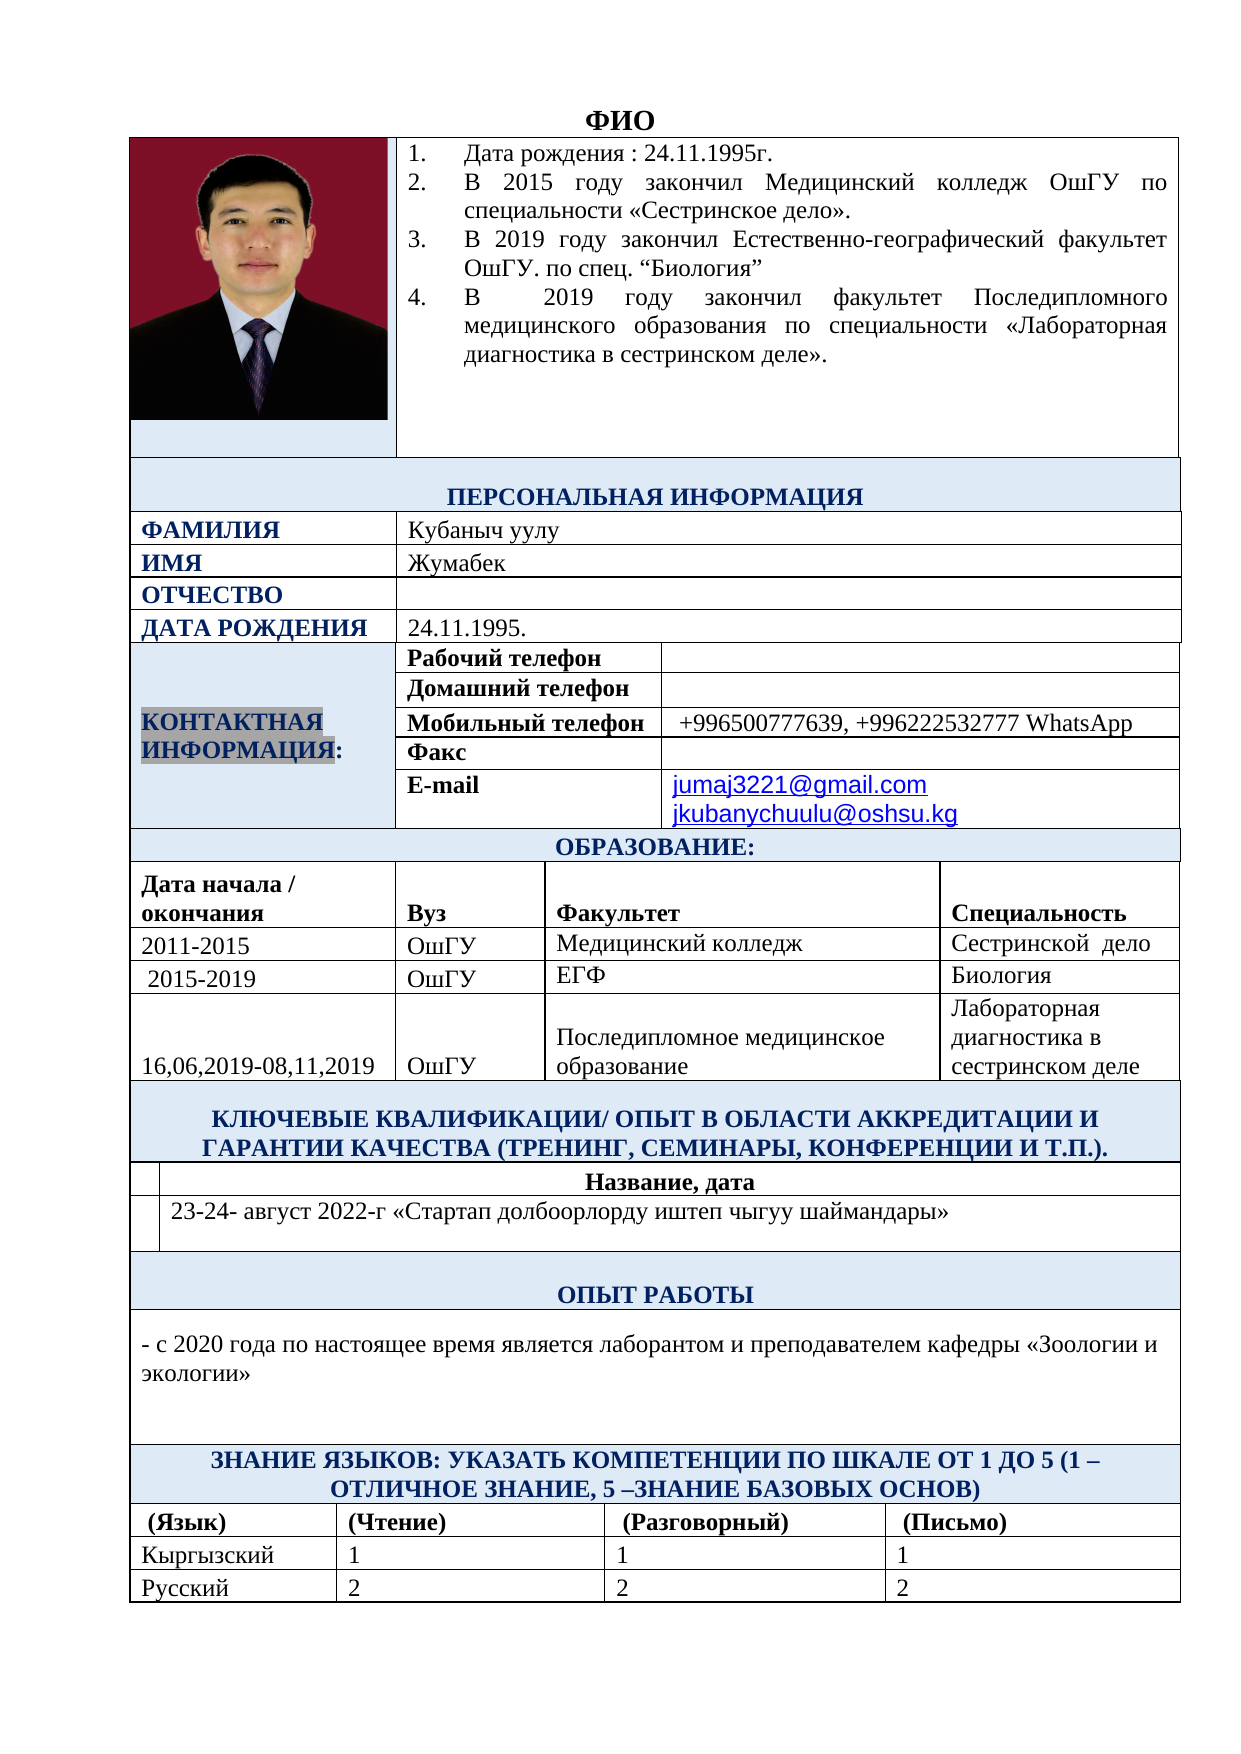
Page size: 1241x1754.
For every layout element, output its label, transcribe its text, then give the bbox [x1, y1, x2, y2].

table_cell Биология [941, 961, 1179, 992]
table_cell Фамилия [131, 512, 396, 543]
table_cell Опыт работы [131, 1252, 1180, 1309]
text ФИО [59, 103, 1181, 137]
table_cell Название, дата [160, 1163, 1180, 1195]
table_cell (Разговорный) [605, 1504, 885, 1536]
picture [130, 138, 388, 420]
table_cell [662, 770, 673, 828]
table_cell [131, 1163, 159, 1195]
table_cell 2015-2019 [131, 961, 395, 992]
table_cell [662, 738, 1179, 769]
table_cell Дата рождения [131, 610, 396, 642]
table_cell Знание языков: указать компетенции по шкале от 1 до 5 (1 – отличное знание, 5 –знание базовых основ) [131, 1445, 1180, 1503]
table_cell - с 2020 года по настоящее время является лаборантом и преподавателем кафедры «Зоологии и экологии» [131, 1310, 1180, 1444]
table_cell Ключевые квалификации/ ОПЫТ в области аккредитации и гарантии качества (тренинг, семинары, конференции и т.п.). [131, 1081, 1180, 1161]
table_cell Персональная информация [131, 458, 1180, 511]
table_cell Рабочий телефон [396, 643, 661, 672]
table_header [131, 138, 396, 457]
table_cell Медицинский колледж [546, 928, 939, 959]
table_cell +996500777639, +996222532777 WhatsApp [662, 708, 1179, 736]
table_cell ЕГФ [546, 961, 939, 992]
table_cell ОБРАЗОВАНИЕ: [131, 829, 1180, 861]
table_cell 2 [605, 1570, 885, 1601]
table_cell Мобильный телефон [396, 708, 661, 736]
table_cell Факультет [546, 862, 939, 927]
table_cell Русский [131, 1570, 336, 1601]
table_cell Сестринской дело [941, 928, 1179, 959]
table_cell (Язык) [131, 1504, 336, 1536]
table_cell Специальность [941, 862, 1179, 927]
table_cell [397, 578, 1181, 609]
table_cell 1 [605, 1537, 885, 1568]
table_cell Последипломное медицинское образование [546, 994, 939, 1080]
table_cell Лабораторная диагностика в сестринском деле [941, 994, 1179, 1080]
table_cell Кыргызский [131, 1537, 336, 1568]
table_cell Факс [396, 738, 661, 769]
table_cell E-mail [396, 770, 661, 828]
table_cell (Чтение) [337, 1504, 604, 1536]
table_cell Кубаныч уулу [397, 512, 1181, 543]
table_cell 2 [337, 1570, 604, 1601]
table_cell 24.11.1995. [397, 610, 1181, 642]
table_cell 16,06,2019-08,11,2019 [131, 994, 395, 1080]
table_cell Имя [131, 545, 396, 576]
table_cell jumaj3221@gmail.com jkubanychuulu@oshsu.kg [927, 770, 1179, 828]
table_cell Отчество [131, 578, 396, 609]
table_cell Вуз [396, 862, 544, 927]
table_cell Жумабек [397, 545, 1181, 576]
table_cell [662, 673, 1179, 707]
table_cell 23-24- август 2022-г «Стартап долбоорлорду иштеп чыгуу шаймандары» [160, 1196, 1180, 1251]
table_cell [662, 643, 1179, 672]
table_cell ОшГУ [396, 961, 544, 992]
table_header Дата рождения : 24.11.1995г. В 2015 году закончил Медицинский колледж ОшГУ по специальности «Сестринское дело». В 2019 году закончил Естественно-географический факультет ОшГУ. по спец. “Биология” В 2019 году закончил факультет Последипломного медицинского образования по специальности «Лабораторная диагностика в сестринском деле». [397, 138, 1178, 457]
table_cell 1 [886, 1537, 1180, 1568]
table_cell (Письмо) [886, 1504, 1180, 1536]
table_cell 1 [337, 1537, 604, 1568]
table_cell ОшГУ [396, 994, 544, 1080]
table_cell Домашний телефон [396, 673, 661, 707]
table_cell 2 [886, 1570, 1180, 1601]
table_cell Контактная информация: [131, 643, 395, 828]
table_cell [131, 1196, 159, 1251]
table_cell 2011-2015 [131, 928, 395, 959]
table_cell ОшГУ [396, 928, 544, 959]
table_cell Дата начала / окончания [131, 862, 395, 927]
